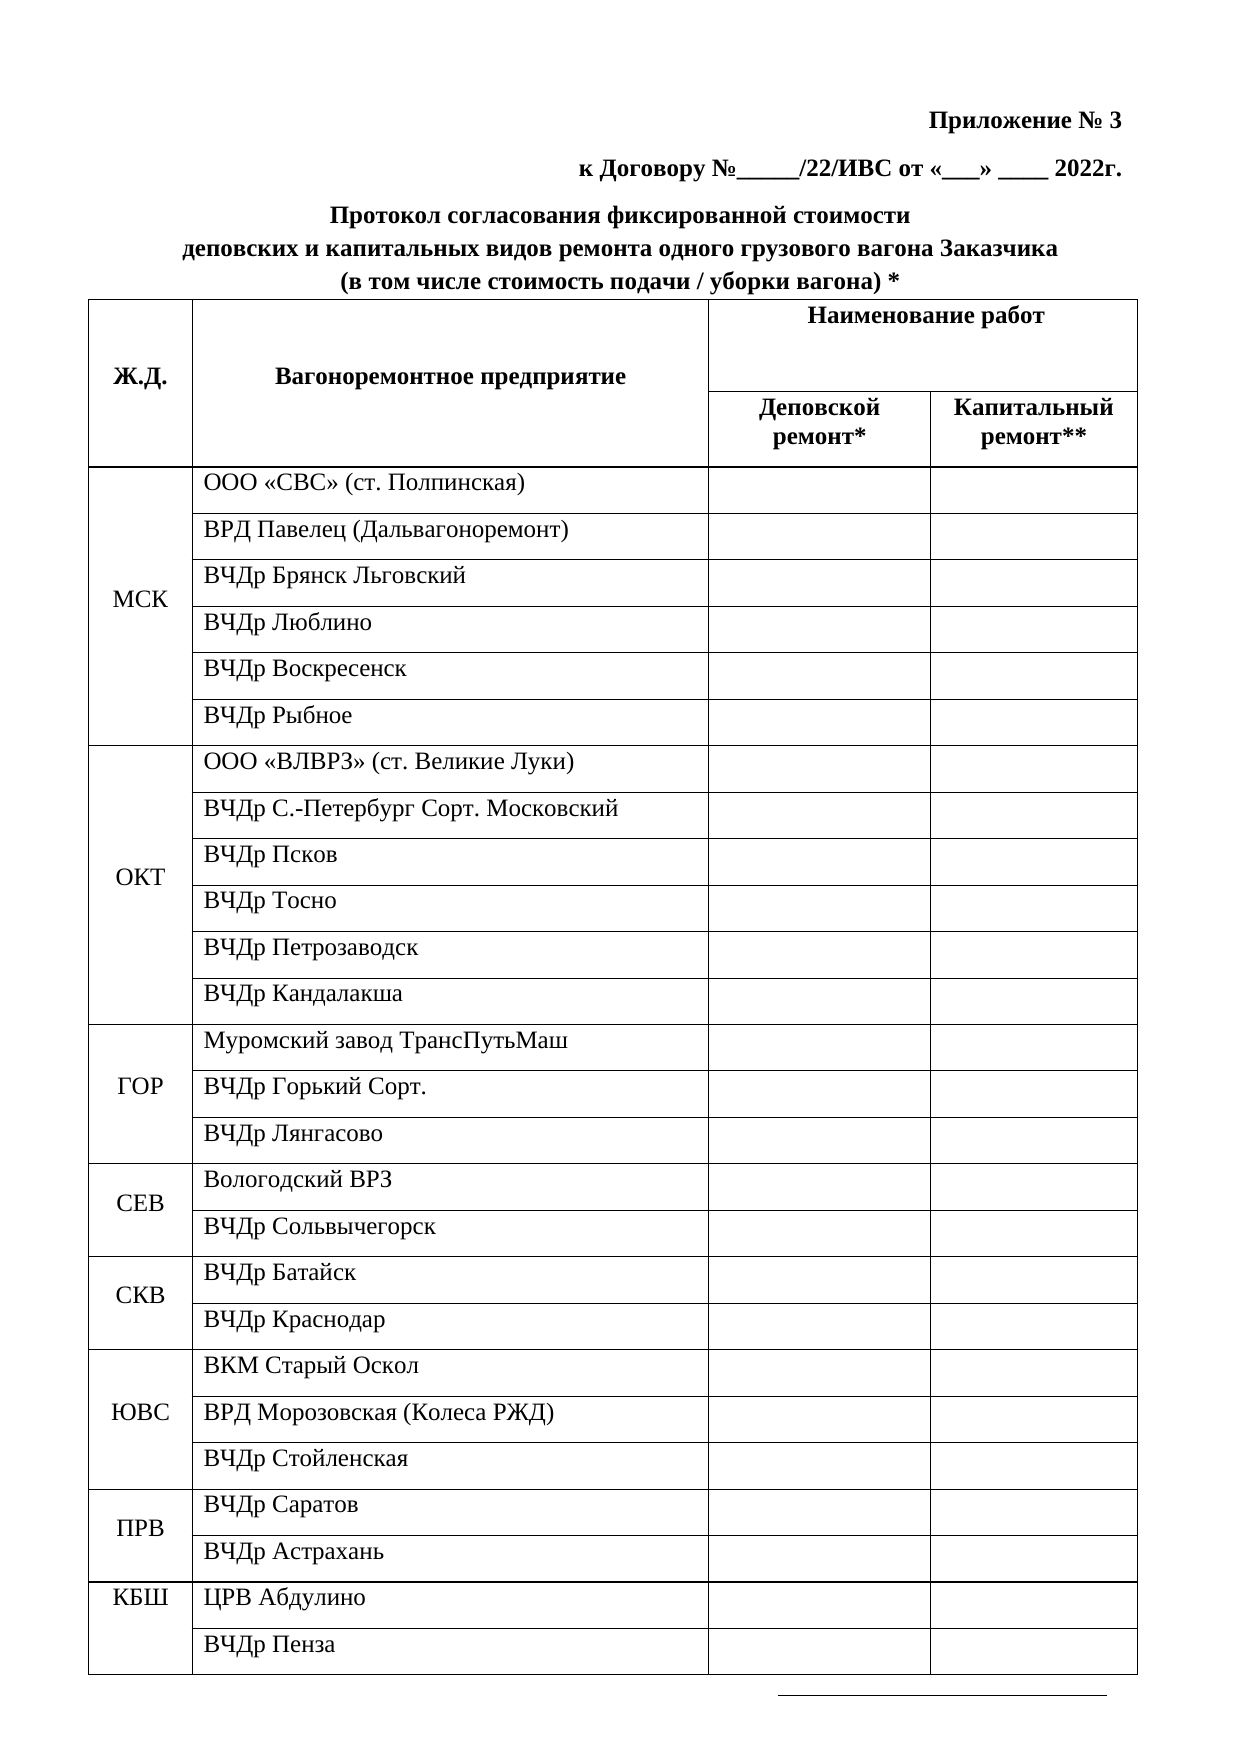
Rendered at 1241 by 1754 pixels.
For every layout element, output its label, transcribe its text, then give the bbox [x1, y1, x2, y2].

table_cell ВЧДр Рыбное [193, 700, 708, 745]
table_header Наименование работ [709, 300, 1137, 391]
table_cell [931, 1025, 1137, 1070]
table_cell [931, 1629, 1137, 1674]
table_cell ВЧДр Тосно [193, 886, 708, 931]
table_cell ВРД Морозовская (Колеса РЖД) [193, 1397, 708, 1442]
table_cell [931, 468, 1137, 513]
table_cell [709, 979, 930, 1024]
table_cell [931, 1118, 1137, 1163]
table_cell [931, 746, 1137, 792]
text (в том числе стоимость подачи / уборки вагона) * [118, 266, 1122, 295]
table_cell [709, 1304, 930, 1349]
table_cell [709, 653, 930, 699]
table_cell [709, 1350, 930, 1396]
table_cell [931, 607, 1137, 652]
table_cell КБШ [89, 1583, 192, 1674]
table_cell ГОР [89, 1025, 192, 1163]
table_cell [931, 1583, 1137, 1628]
table_cell ВЧДр Краснодар [193, 1304, 708, 1349]
table_cell ПРВ [89, 1490, 192, 1581]
table_cell ВЧДр Батайск [193, 1257, 708, 1303]
table_cell [709, 1397, 930, 1442]
table_cell [931, 1443, 1137, 1488]
text деповских и капитальных видов ремонта одного грузового вагона Заказчика [118, 233, 1122, 262]
table_cell [931, 1397, 1137, 1442]
table_cell ВЧДр Лянгасово [193, 1118, 708, 1163]
table_cell [931, 1164, 1137, 1210]
table_cell Вологодский ВРЗ [193, 1164, 708, 1210]
table_cell [931, 1536, 1137, 1581]
table_cell [709, 1490, 930, 1535]
table_cell [709, 700, 930, 745]
table_cell [709, 1536, 930, 1581]
table_cell [709, 1071, 930, 1117]
table_cell ОКТ [89, 746, 192, 1024]
text к Договору №_____/22/ИВС от «___» ____ 2022г. [118, 153, 1122, 181]
table_cell [931, 839, 1137, 884]
table_cell [709, 1443, 930, 1488]
table_header Вагоноремонтное предприятие [193, 300, 708, 466]
table_cell СКВ [89, 1257, 192, 1349]
table_cell ВЧДр Брянск Льговский [193, 560, 708, 606]
table_cell ВЧДр Воскресенск [193, 653, 708, 699]
table_cell ООО «СВС» (ст. Полпинская) [193, 468, 708, 513]
table_cell [709, 886, 930, 931]
table_cell ЦРВ Абдулино [193, 1583, 708, 1628]
table_cell ВЧДр Люблино [193, 607, 708, 652]
table_cell ВЧДр Сольвычегорск [193, 1211, 708, 1256]
table_cell [709, 1211, 930, 1256]
table_cell ВРД Павелец (Дальвагоноремонт) [193, 514, 708, 559]
text Приложение № 3 [118, 74, 1122, 134]
table_cell [709, 514, 930, 559]
table_cell [709, 1257, 930, 1303]
table_cell ВЧДр Псков [193, 839, 708, 884]
table_cell ВЧДр Астрахань [193, 1536, 708, 1581]
table_cell [709, 1629, 930, 1674]
table_cell [931, 514, 1137, 559]
table_header Ж.Д. [89, 300, 192, 466]
table_cell [709, 793, 930, 838]
table_cell [931, 1490, 1137, 1535]
table_cell [931, 793, 1137, 838]
table_cell [931, 886, 1137, 931]
table_cell [709, 1164, 930, 1210]
table_cell [709, 746, 930, 792]
table_cell [931, 653, 1137, 699]
table_cell [931, 1071, 1137, 1117]
table_cell ВЧДр Пенза [193, 1629, 708, 1674]
table_cell [709, 1025, 930, 1070]
table_cell СЕВ [89, 1164, 192, 1256]
table_cell Муромский завод ТрансПутьМаш [193, 1025, 708, 1070]
table_cell [709, 560, 930, 606]
table_cell [709, 1118, 930, 1163]
table_cell МСК [89, 468, 192, 745]
table_cell Деповской ремонт* [709, 392, 930, 466]
table_cell ВЧДр Горький Сорт. [193, 1071, 708, 1117]
table_cell [931, 1211, 1137, 1256]
table_cell [709, 468, 930, 513]
table_cell ВЧДр С.-Петербург Сорт. Московский [193, 793, 708, 838]
table_cell [709, 1583, 930, 1628]
table_cell ВЧДр Стойленская [193, 1443, 708, 1488]
table_cell [931, 1257, 1137, 1303]
table_cell ЮВС [89, 1350, 192, 1488]
table_cell [931, 700, 1137, 745]
table_cell ООО «ВЛВРЗ» (ст. Великие Луки) [193, 746, 708, 792]
table_cell ВКМ Старый Оскол [193, 1350, 708, 1396]
table_cell [709, 839, 930, 884]
table_cell [931, 1350, 1137, 1396]
text Протокол согласования фиксированной стоимости [118, 200, 1122, 229]
table_cell [709, 932, 930, 977]
table_cell ВЧДр Саратов [193, 1490, 708, 1535]
table_cell Капитальный ремонт** [931, 392, 1137, 466]
table_cell ВЧДр Кандалакша [193, 979, 708, 1024]
table_cell [931, 1304, 1137, 1349]
table_cell [931, 932, 1137, 977]
table_cell [931, 560, 1137, 606]
table_cell [931, 979, 1137, 1024]
table_cell [709, 607, 930, 652]
table_cell ВЧДр Петрозаводск [193, 932, 708, 977]
